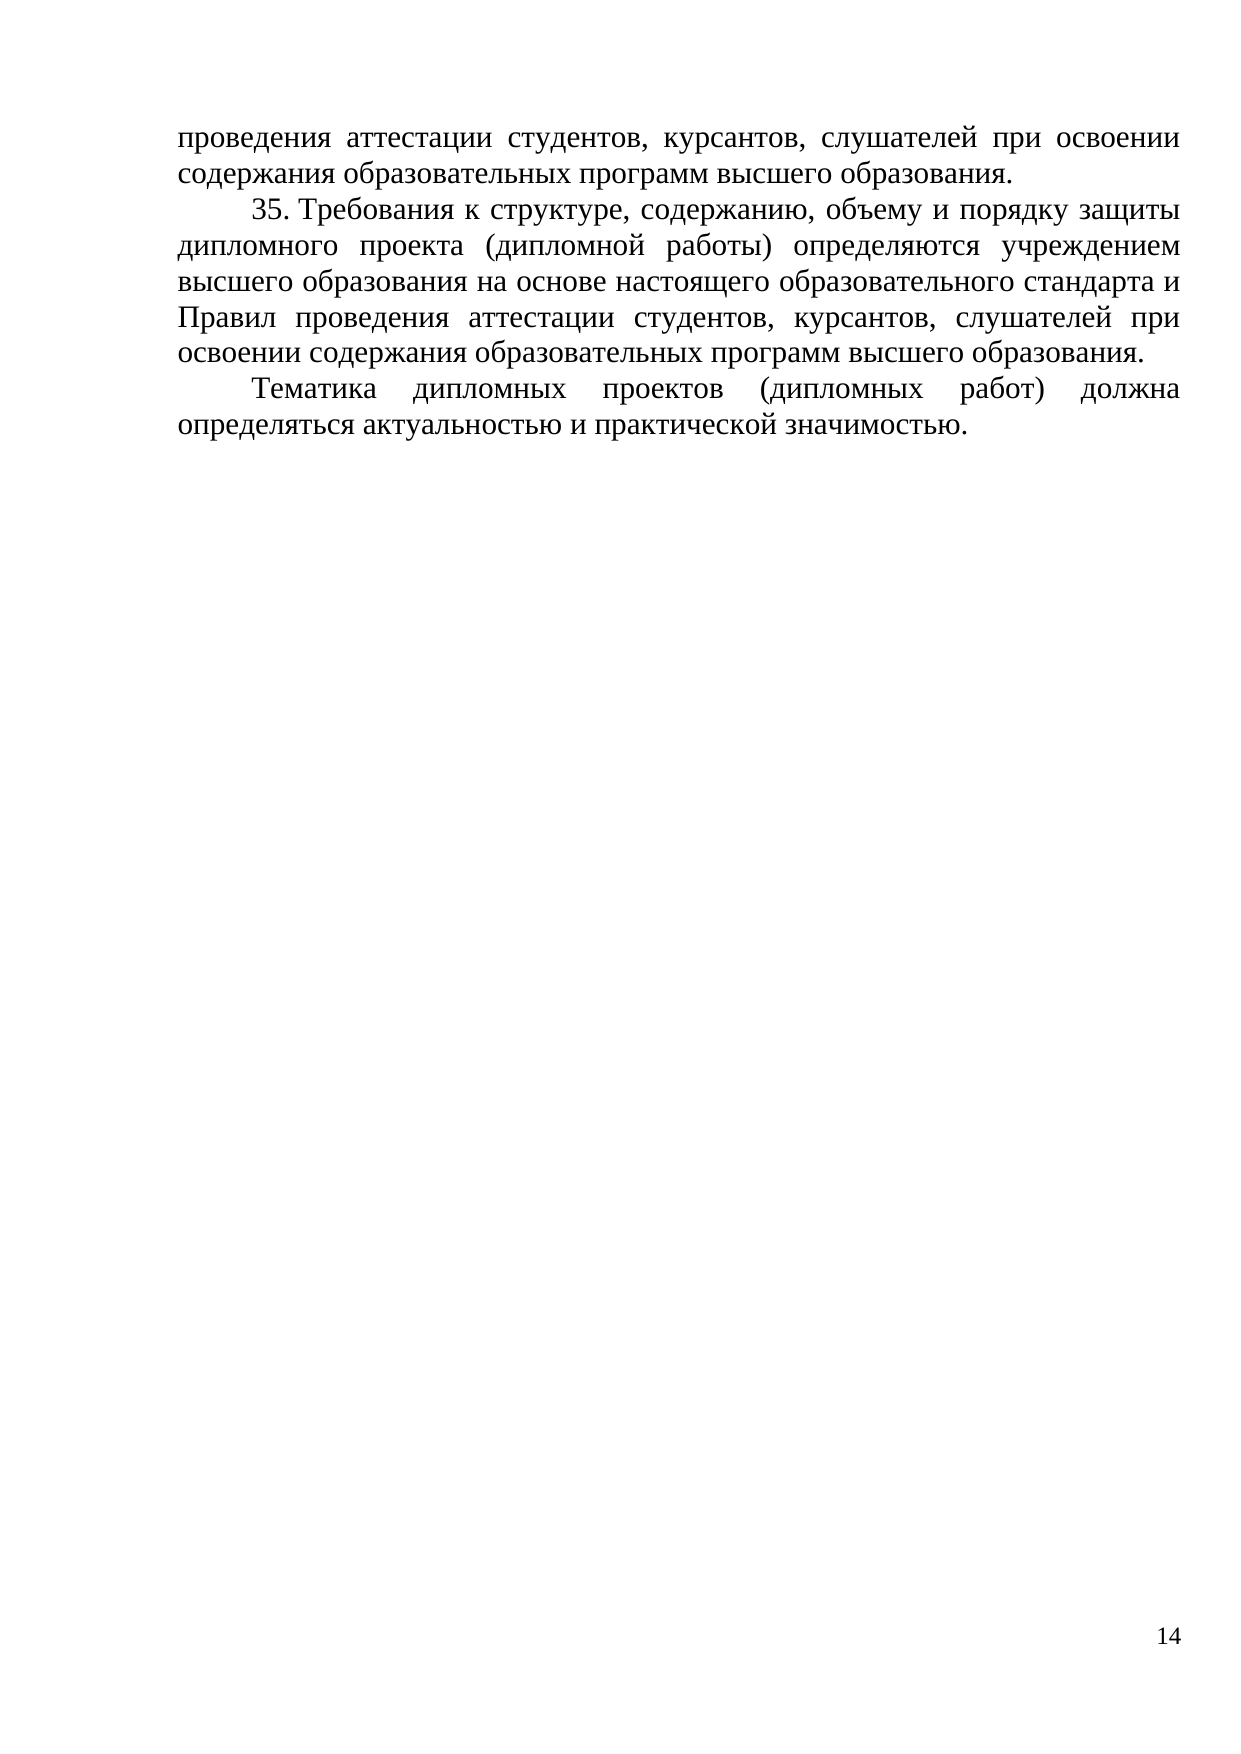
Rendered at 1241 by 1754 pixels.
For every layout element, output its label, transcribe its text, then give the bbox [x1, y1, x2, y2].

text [177, 118, 1181, 190]
text 35. Требования к структуре, содержанию, объему и порядку защиты дипломного проекта (дипломной работы) определяются учреждением высшего образования на основе настоящего образовательного стандарта и Правил проведения аттестации студентов, курсантов, слушателей при освоении содержания образовательных программ высшего образования. [177, 190, 1181, 370]
text Тематика дипломных проектов (дипломных работ) должна определяться актуальностью и практической значимостью. [177, 370, 1181, 442]
